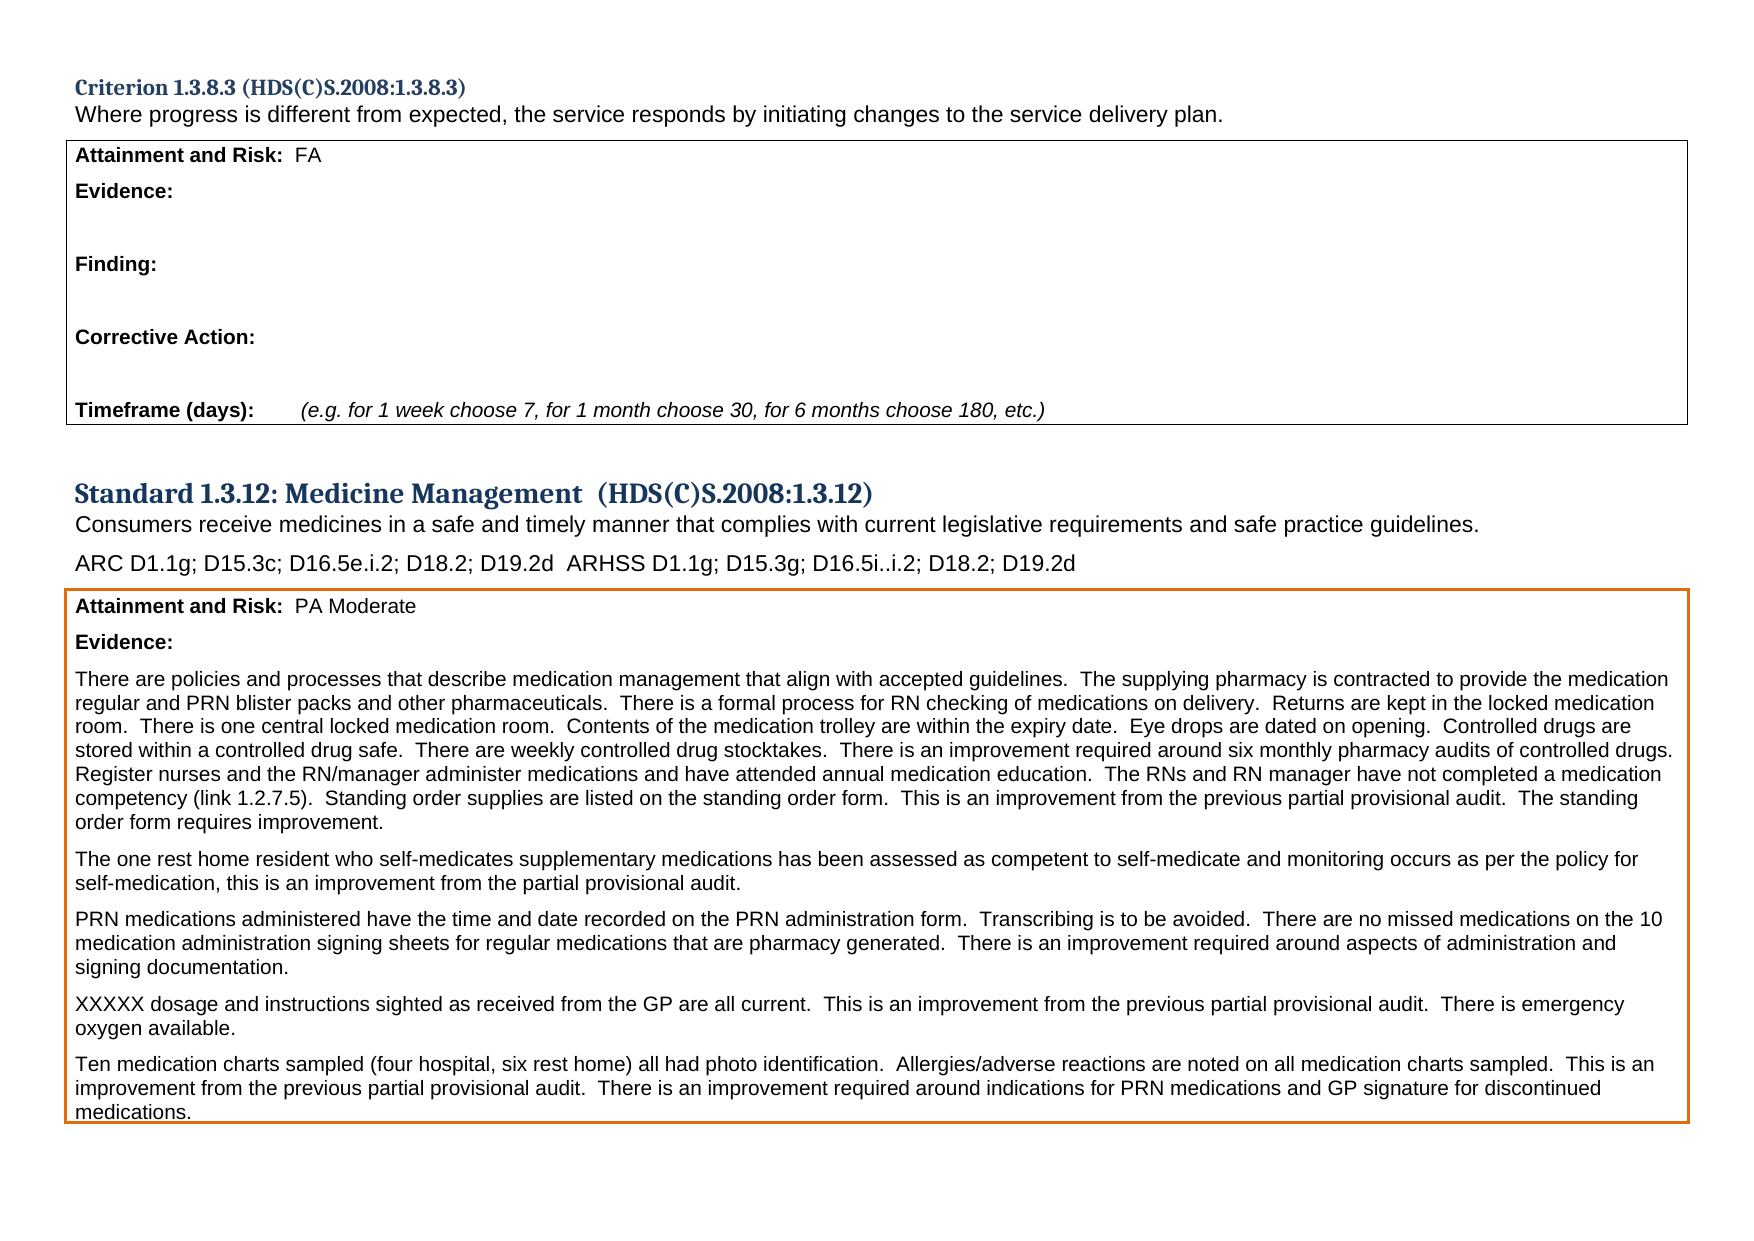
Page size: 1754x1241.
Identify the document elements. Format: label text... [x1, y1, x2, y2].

subtitle Standard 1.3.12: Medicine Management (HDS(C)S.2008:1.3.12) [75, 477, 1679, 511]
text Attainment and Risk: PA Moderate [67, 591, 1687, 617]
text Evidence: [67, 177, 1687, 203]
text Finding: [67, 249, 1687, 276]
text Corrective Action: [67, 322, 1687, 349]
text Attainment and Risk: FA [67, 141, 1687, 167]
text Where progress is different from expected, the service responds by initiating changes to the service delivery plan. [75, 101, 1679, 128]
text Evidence: [67, 625, 1687, 654]
text PRN medications administered have the time and date recorded on the PRN administration form. Transcribing is to be avoided. There are no missed medications on the 10 medication administration signing sheets for regular medications that are pharmacy generated. There is an improvement required around aspects of administration and signing documentation. [67, 902, 1687, 979]
text The one rest home resident who self-medicates supplementary medications has been assessed as competent to self-medicate and monitoring occurs as per the policy for self-medication, this is an improvement from the partial provisional audit. [67, 841, 1687, 894]
text Ten medication charts sampled (four hospital, six rest home) all had photo identification. Allergies/adverse reactions are noted on all medication charts sampled. This is an improvement from the previous partial provisional audit. There is an improvement required around indications for PRN medications and GP signature for discontinued medications. [67, 1047, 1687, 1121]
text ARC D1.1g; D15.3c; D16.5e.i.2; D18.2; D19.2d ARHSS D1.1g; D15.3g; D16.5i..i.2; D18.2; D19.2d [75, 549, 1679, 576]
subtitle Criterion 1.3.8.3 (HDS(C)S.2008:1.3.8.3) [75, 75, 1679, 101]
text XXXXX dosage and instructions sighted as received from the GP are all current. This is an improvement from the previous partial provisional audit. There is emergency oxygen available. [67, 986, 1687, 1039]
text Timeframe (days): (e.g. for 1 week choose 7, for 1 month choose 30, for 6 months choose 180, etc.) [67, 395, 1687, 424]
text Consumers receive medicines in a safe and timely manner that complies with current legislative requirements and safe practice guidelines. [75, 511, 1679, 537]
text There are policies and processes that describe medication management that align with accepted guidelines. The supplying pharmacy is contracted to provide the medication regular and PRN blister packs and other pharmaceuticals. There is a formal process for RN checking of medications on delivery. Returns are kept in the locked medication room. There is one central locked medication room. Contents of the medication trolley are within the expiry date. Eye drops are dated on opening. Controlled drugs are stored within a controlled drug safe. There are weekly controlled drug stocktakes. There is an improvement required around six monthly pharmacy audits of controlled drugs. Register nurses and the RN/manager administer medications and have attended annual medication education. The RNs and RN manager have not completed a medication competency (link 1.2.7.5). Standing order supplies are listed on the standing order form. This is an improvement from the previous partial provisional audit. The standing order form requires improvement. [67, 661, 1687, 834]
